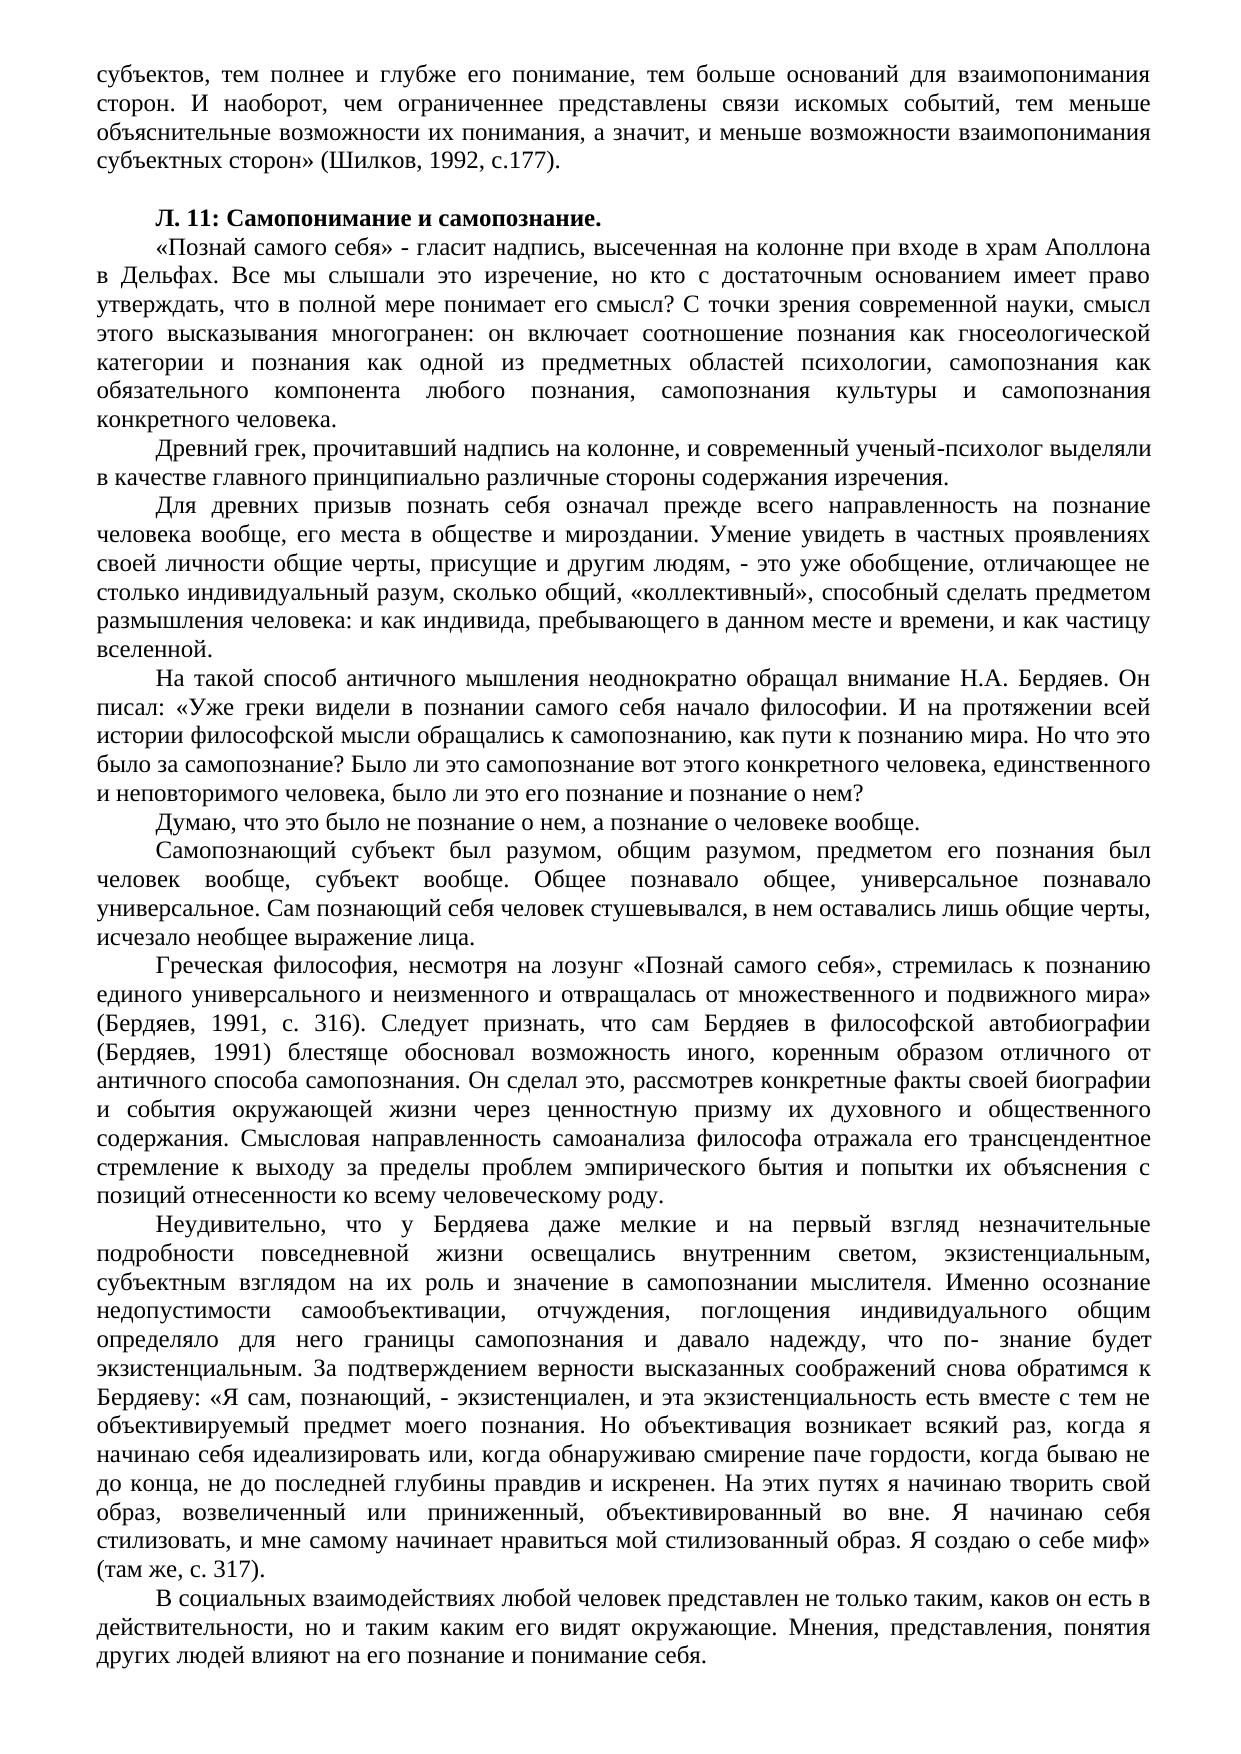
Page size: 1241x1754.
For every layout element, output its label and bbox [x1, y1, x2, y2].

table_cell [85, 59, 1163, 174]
table_cell [85, 174, 1163, 1669]
